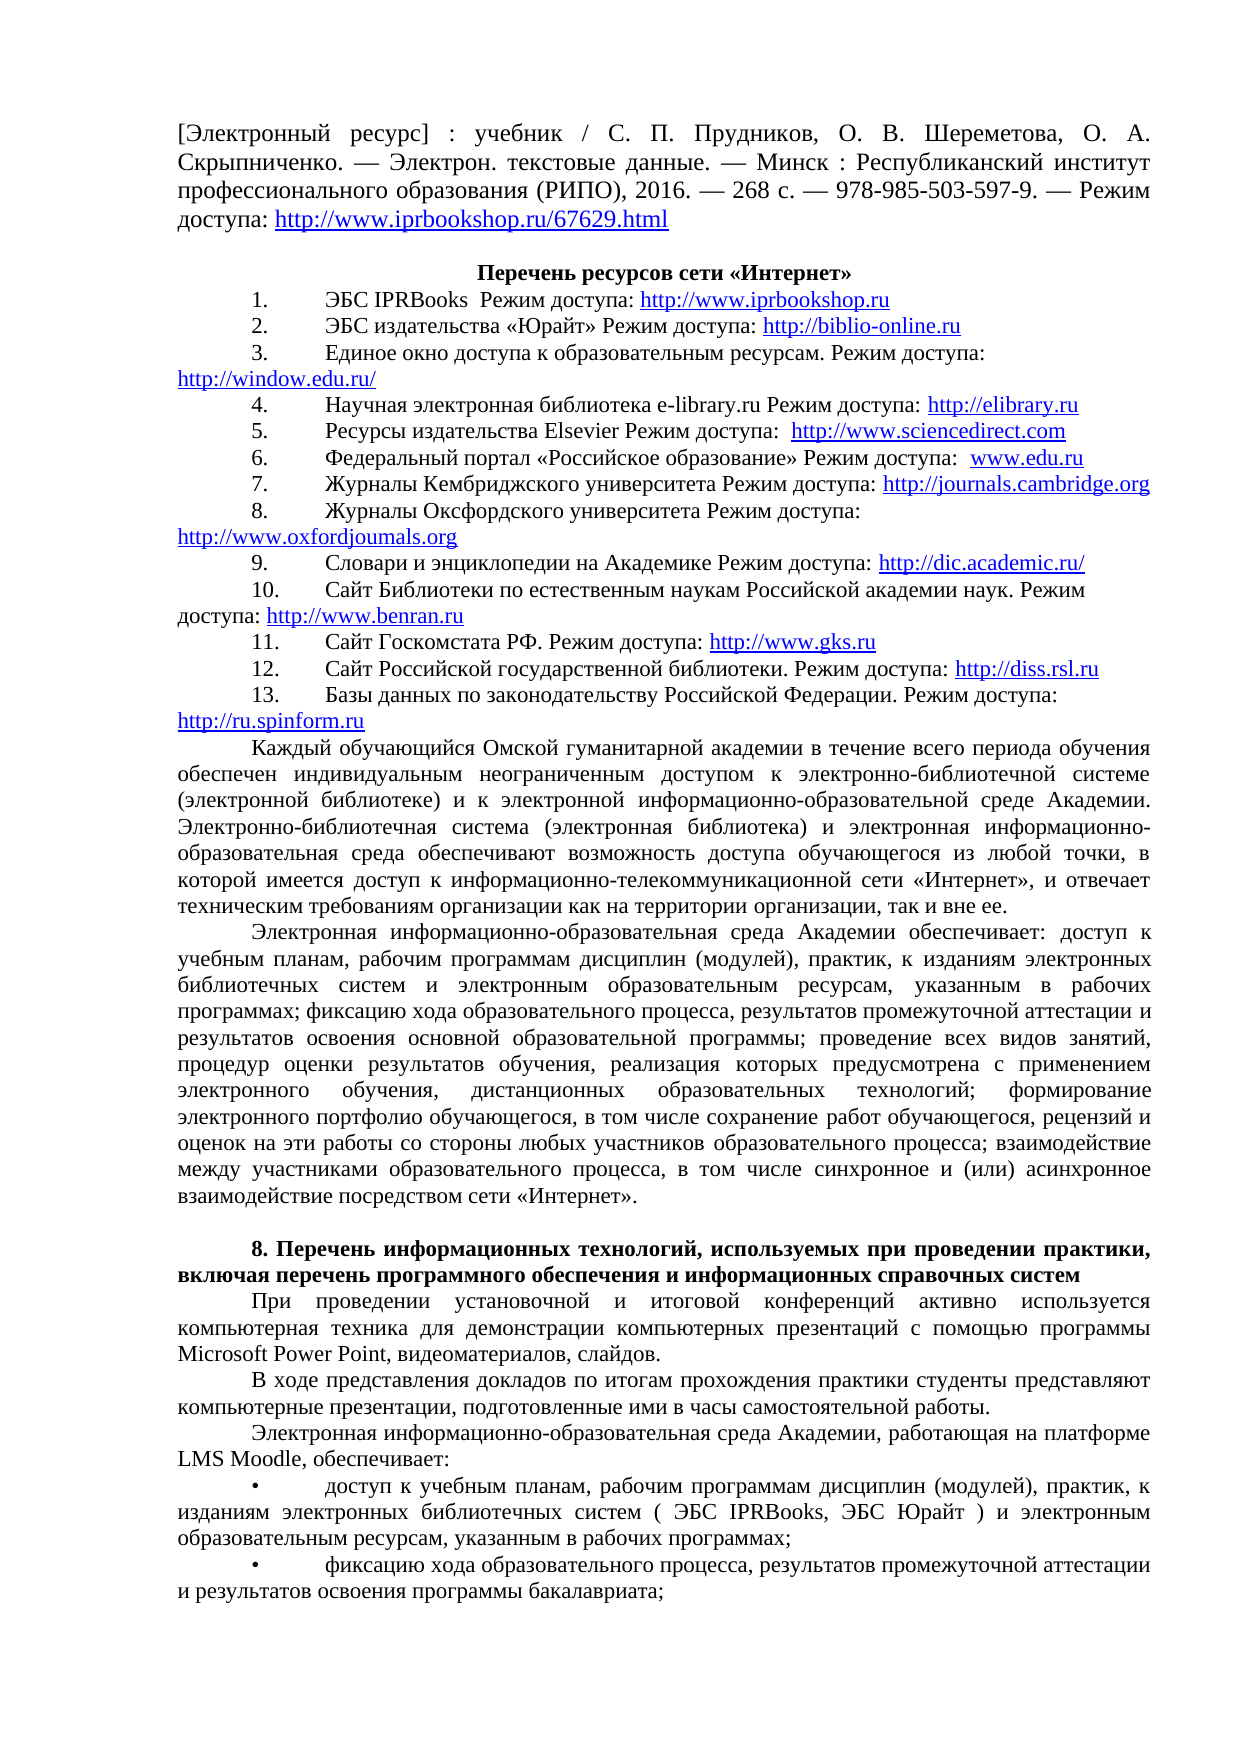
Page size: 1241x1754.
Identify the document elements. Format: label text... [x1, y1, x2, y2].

list Журналы Оксфордского университета Режим доступа: http://www.oxfordjoumals.org [177, 497, 1152, 549]
list Федеральный портал «Российское образование» Режим доступа: www.edu.ru [177, 444, 1152, 470]
list ЭБС IPRBooks Режим доступа: http://www.iprbookshop.ru [177, 286, 1152, 312]
list Журналы Кембриджского университета Режим доступа: http://journals.cambridge.org [177, 470, 1152, 497]
text Электронная информационно-образовательная среда Академии обеспечивает: доступ к учебным планам, рабочим программам дисциплин (модулей), практик, к изданиям электронных библиотечных систем и электронным образовательным ресурсам, указанным в рабочих программах; фиксацию хода образовательного процесса, результатов промежуточной аттестации и результатов освоения основной образовательной программы; проведение всех видов занятий, процедур оценки результатов обучения, реализация которых предусмотрена с применением электронного обучения, дистанционных образовательных технологий; формирование электронного портфолио обучающегося, в том числе сохранение работ обучающегося, рецензий и оценок на эти работы со стороны любых участников образовательного процесса; взаимодействие между участниками образовательного процесса, в том числе синхронное и (или) асинхронное взаимодействие посредством сети «Интернет». [177, 918, 1152, 1208]
list Базы данных по законодательству Российской Федерации. Режим доступа: http://ru.spinform.ru [177, 681, 1152, 734]
list Научная электронная библиотека e-library.ru Режим доступа: http://elibrary.ru [177, 391, 1152, 418]
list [177, 118, 1152, 233]
list Сайт Госкомстата РФ. Режим доступа: http://www.gks.ru [177, 628, 1152, 655]
list ЭБС издательства «Юрайт» Режим доступа: http://biblio-online.ru [177, 312, 1152, 338]
list Ресурсы издательства Elsevier Режим доступа: http://www.sciencedirect.com [177, 418, 1152, 444]
list Единое окно доступа к образовательным ресурсам. Режим доступа: http://window.edu.ru/ [177, 338, 1152, 391]
text • доступ к учебным планам, рабочим программам дисциплин (модулей), практик, к изданиям электронных библиотечных систем ( ЭБС IPRBooks, ЭБС Юрайт ) и электронным образовательным ресурсам, указанным в рабочих программах; [177, 1472, 1152, 1551]
list Сайт Библиотеки по естественным наукам Российской академии наук. Режим доступа: http://www.benran.ru [177, 576, 1152, 628]
text • фиксацию хода образовательного процесса, результатов промежуточной аттестации и результатов освоения программы бакалавриата; [177, 1551, 1152, 1603]
text 8. Перечень информационных технологий, используемых при проведении практики, включая перечень программного обеспечения и информационных справочных систем [177, 1234, 1152, 1287]
text Перечень ресурсов сети «Интернет» [177, 259, 1152, 286]
text Электронная информационно-образовательная среда Академии, работающая на платформе LMS Moodle, обеспечивает: [177, 1419, 1152, 1472]
list Сайт Российской государственной библиотеки. Режим доступа: http://diss.rsl.ru [177, 655, 1152, 681]
list Словари и энциклопедии на Академике Режим доступа: http://dic.academic.ru/ [177, 549, 1152, 576]
text При проведении установочной и итоговой конференций активно используется компьютерная техника для демонстрации компьютерных презентаций с помощью программы Microsoft Power Point, видеоматериалов, слайдов. [177, 1287, 1152, 1366]
text В ходе представления докладов по итогам прохождения практики студенты представляют компьютерные презентации, подготовленные ими в часы самостоятельной работы. [177, 1366, 1152, 1419]
text Каждый обучающийся Омской гуманитарной академии в течение всего периода обучения обеспечен индивидуальным неограниченным доступом к электронно-библиотечной системе (электронной библиотеке) и к электронной информационно-образовательной среде Академии. Электронно-библиотечная система (электронная библиотека) и электронная информационно-образовательная среда обеспечивают возможность доступа обучающегося из любой точки, в которой имеется доступ к информационно-телекоммуникационной сети «Интернет», и отвечает техническим требованиям организации как на территории организации, так и вне ее. [177, 734, 1152, 918]
